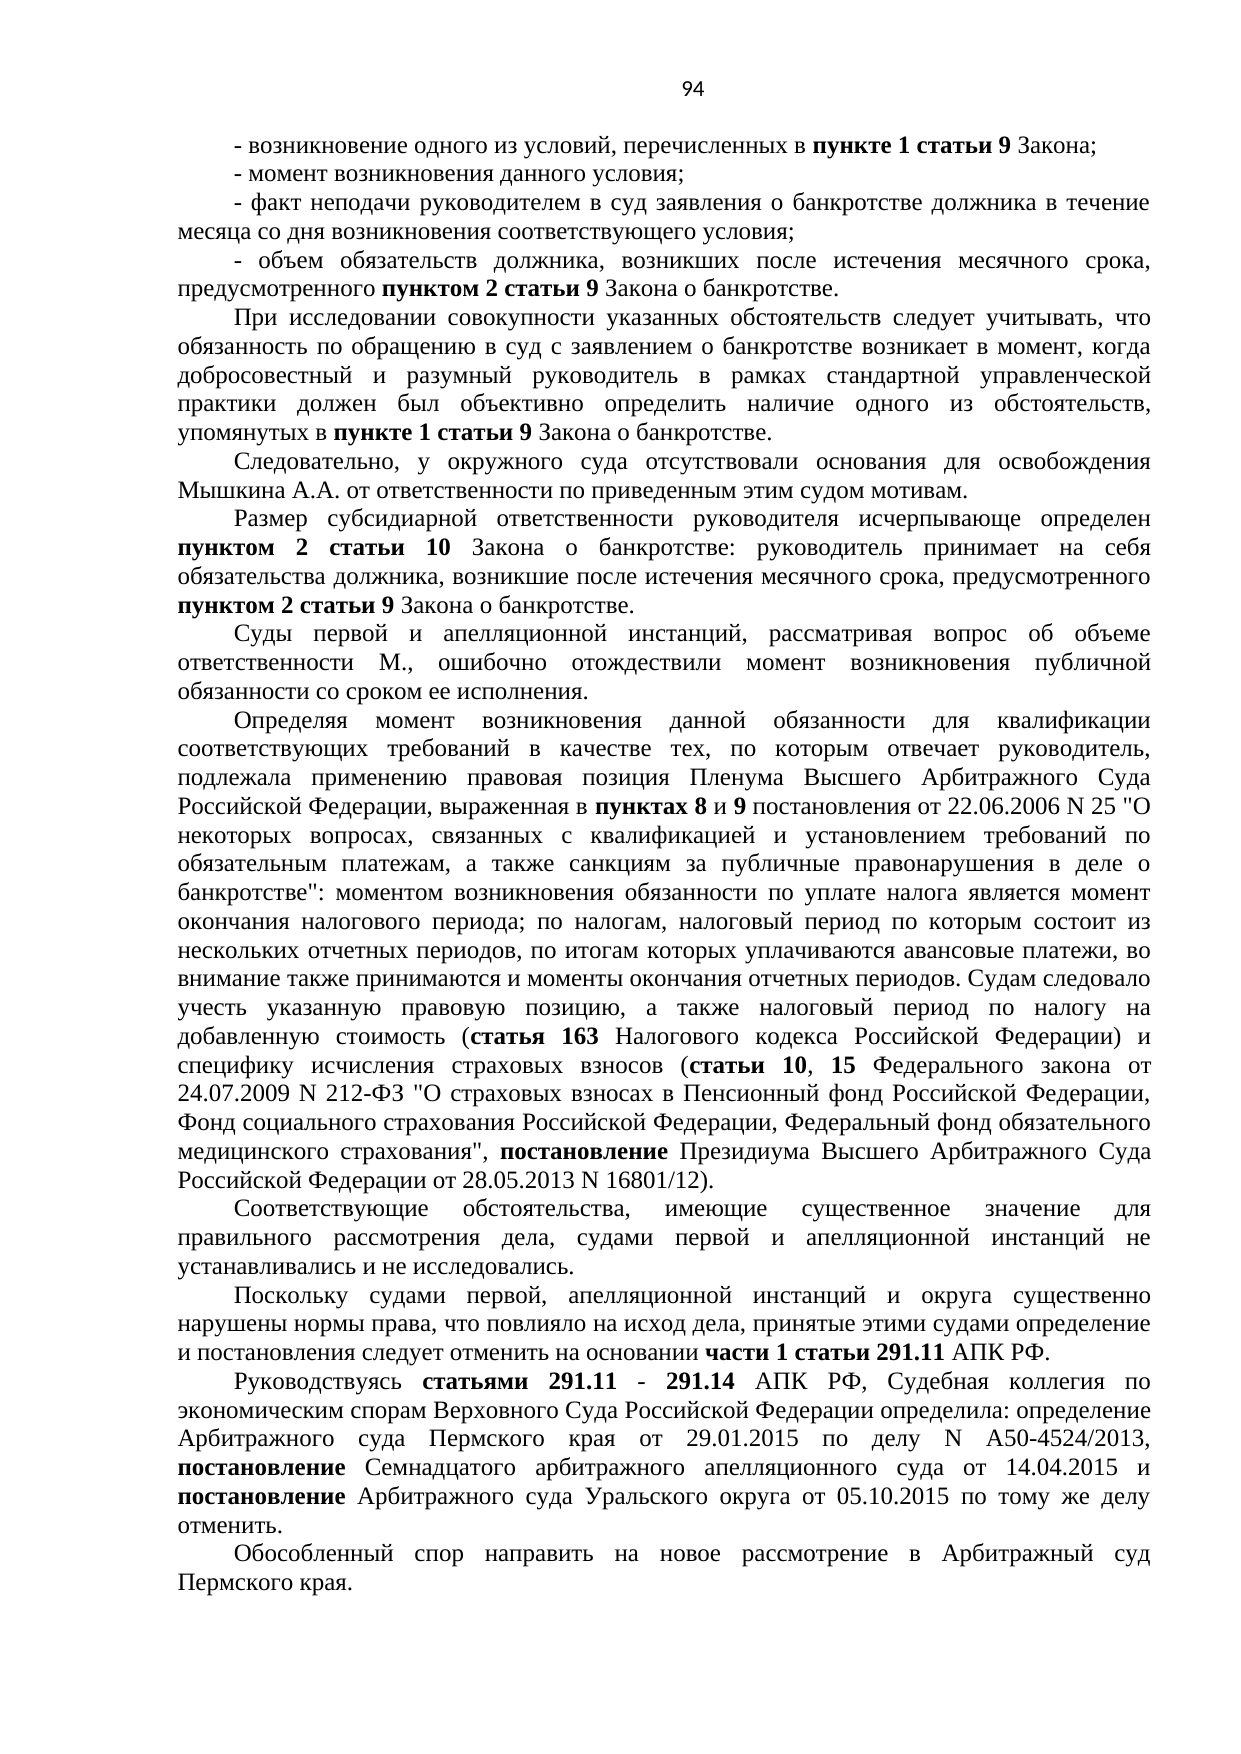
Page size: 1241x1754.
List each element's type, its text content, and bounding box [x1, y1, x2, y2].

text Размер субсидиарной ответственности руководителя исчерпывающе определен пунктом 2 статьи 10 Закона о банкротстве: руководитель принимает на себя обязательства должника, возникшие после истечения месячного срока, предусмотренного пунктом 2 статьи 9 Закона о банкротстве. [177, 503, 1152, 618]
text - объем обязательств должника, возникших после истечения месячного срока, предусмотренного пунктом 2 статьи 9 Закона о банкротстве. [177, 245, 1152, 302]
text - момент возникновения данного условия; [177, 158, 1152, 187]
text Обособленный спор направить на новое рассмотрение в Арбитражный суд Пермского края. [177, 1538, 1152, 1596]
text Суды первой и апелляционной инстанций, рассматривая вопрос об объеме ответственности М., ошибочно отождествили момент возникновения публичной обязанности со сроком ее исполнения. [177, 618, 1152, 705]
text Соответствующие обстоятельства, имеющие существенное значение для правильного рассмотрения дела, судами первой и апелляционной инстанций не устанавливались и не исследовались. [177, 1193, 1152, 1280]
text - факт неподачи руководителем в суд заявления о банкротстве должника в течение месяца со дня возникновения соответствующего условия; [177, 187, 1152, 245]
text Поскольку судами первой, апелляционной инстанций и округа существенно нарушены нормы права, что повлияло на исход дела, принятые этими судами определение и постановления следует отменить на основании части 1 статьи 291.11 АПК РФ. [177, 1280, 1152, 1366]
text - возникновение одного из условий, перечисленных в пункте 1 статьи 9 Закона; [177, 130, 1152, 158]
text Определяя момент возникновения данной обязанности для квалификации соответствующих требований в качестве тех, по которым отвечает руководитель, подлежала применению правовая позиция Пленума Высшего Арбитражного Суда Российской Федерации, выраженная в пунктах 8 и 9 постановления от 22.06.2006 N 25 "О некоторых вопросах, связанных с квалификацией и установлением требований по обязательным платежам, а также санкциям за публичные правонарушения в деле о банкротстве": моментом возникновения обязанности по уплате налога является момент окончания налогового периода; по налогам, налоговый период по которым состоит из нескольких отчетных периодов, по итогам которых уплачиваются авансовые платежи, во внимание также принимаются и моменты окончания отчетных периодов. Судам следовало учесть указанную правовую позицию, а также налоговый период по налогу на добавленную стоимость (статья 163 Налогового кодекса Российской Федерации) и специфику исчисления страховых взносов (статьи 10, 15 Федерального закона от 24.07.2009 N 212-ФЗ "О страховых взносах в Пенсионный фонд Российской Федерации, Фонд социального страхования Российской Федерации, Федеральный фонд обязательного медицинского страхования", постановление Президиума Высшего Арбитражного Суда Российской Федерации от 28.05.2013 N 16801/12). [177, 705, 1152, 1193]
text Руководствуясь статьями 291.11 - 291.14 АПК РФ, Судебная коллегия по экономическим спорам Верховного Суда Российской Федерации определила: определение Арбитражного суда Пермского края от 29.01.2015 по делу N А50-4524/2013, постановление Семнадцатого арбитражного апелляционного суда от 14.04.2015 и постановление Арбитражного суда Уральского округа от 05.10.2015 по тому же делу отменить. [177, 1366, 1152, 1538]
text При исследовании совокупности указанных обстоятельств следует учитывать, что обязанность по обращению в суд с заявлением о банкротстве возникает в момент, когда добросовестный и разумный руководитель в рамках стандартной управленческой практики должен был объективно определить наличие одного из обстоятельств, упомянутых в пункте 1 статьи 9 Закона о банкротстве. [177, 302, 1152, 446]
text Следовательно, у окружного суда отсутствовали основания для освобождения Мышкина А.А. от ответственности по приведенным этим судом мотивам. [177, 446, 1152, 503]
